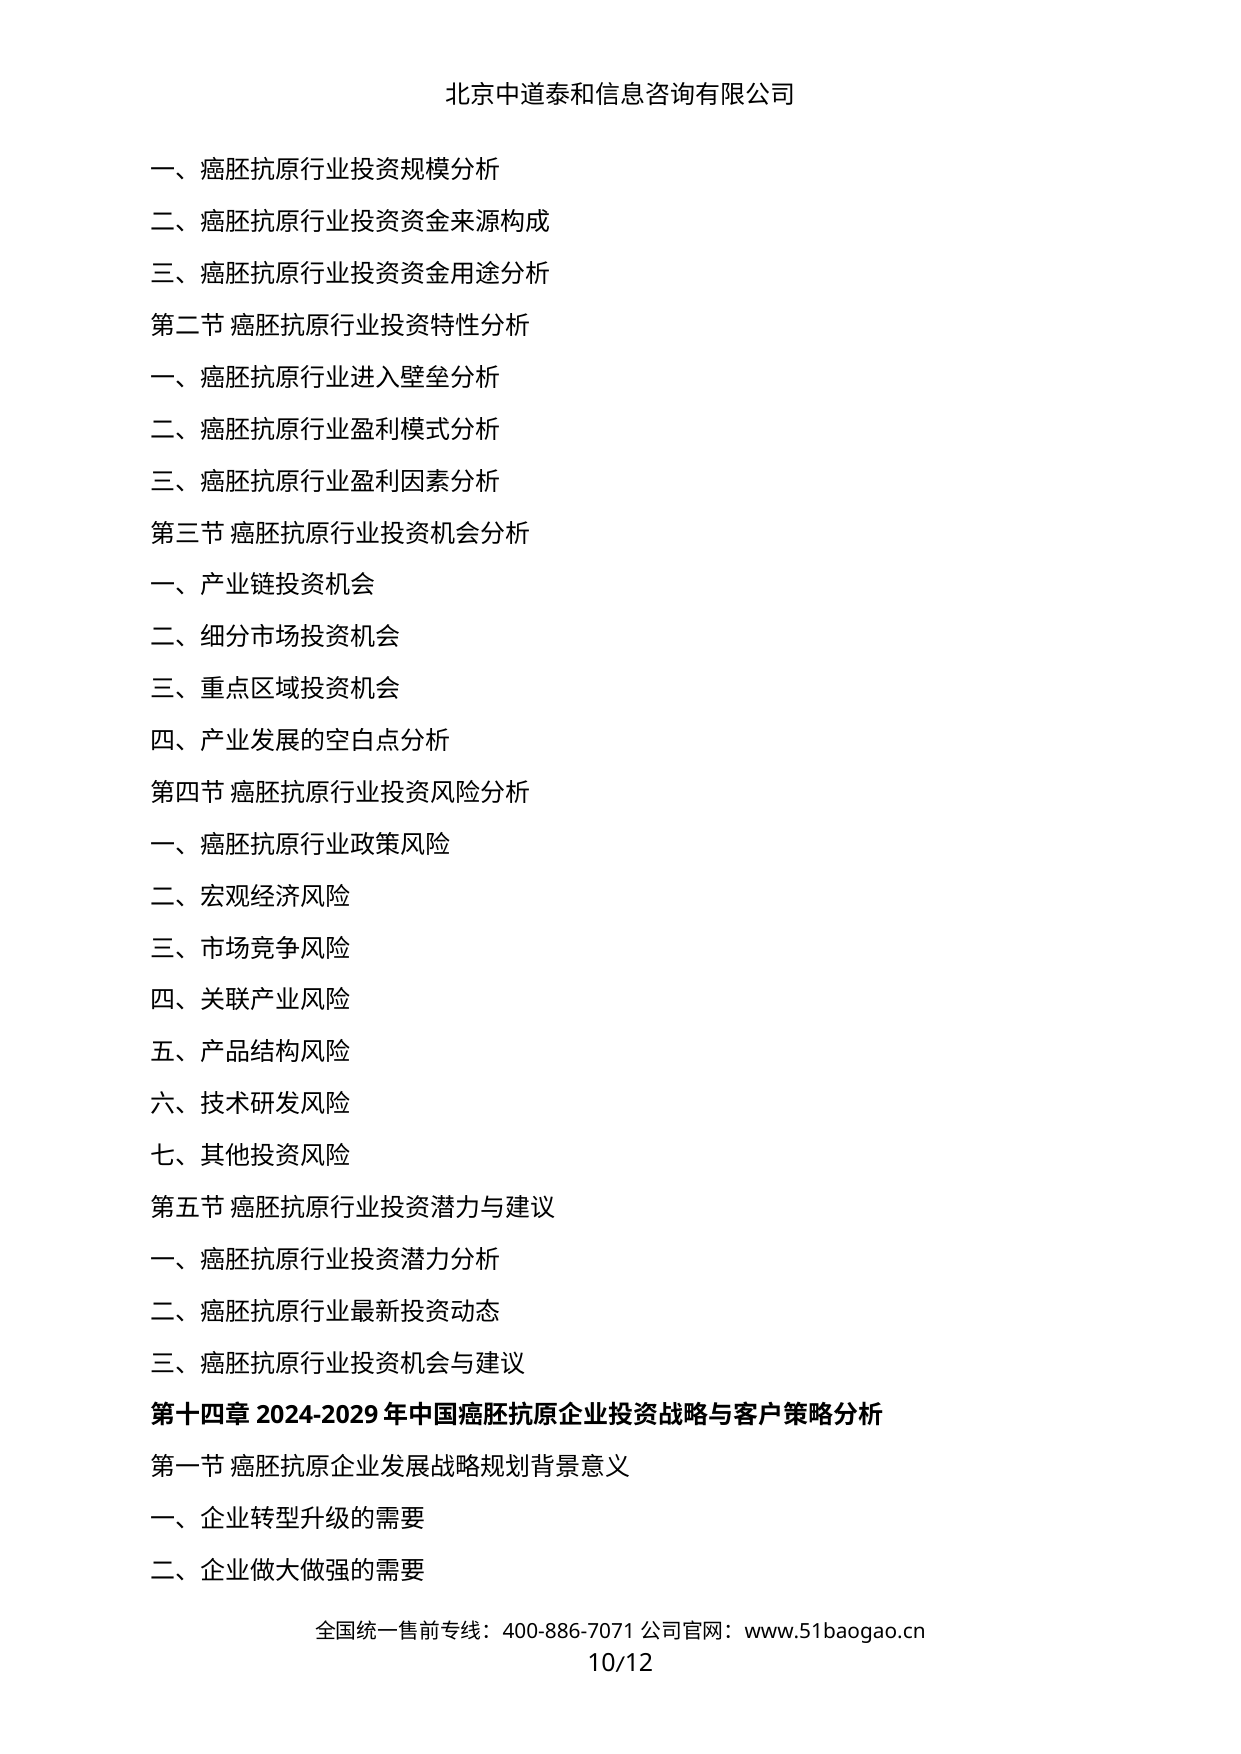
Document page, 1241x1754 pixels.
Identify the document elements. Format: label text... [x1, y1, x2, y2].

text 一、癌胚抗原行业进入壁垒分析 [150, 357, 1090, 394]
text 一、癌胚抗原行业政策风险 [150, 824, 1090, 861]
text 六、技术研发风险 [150, 1084, 1090, 1120]
text 一、癌胚抗原行业投资规模分析 [150, 150, 1090, 186]
text 七、其他投资风险 [150, 1136, 1090, 1172]
text 二、癌胚抗原行业投资资金来源构成 [150, 202, 1090, 238]
text 第五节 癌胚抗原行业投资潜力与建议 [150, 1187, 1090, 1224]
text 二、癌胚抗原行业盈利模式分析 [150, 409, 1090, 446]
text 三、癌胚抗原行业投资机会与建议 [150, 1343, 1090, 1379]
text 一、产业链投资机会 [150, 565, 1090, 601]
text 第四节 癌胚抗原行业投资风险分析 [150, 772, 1090, 809]
text 三、市场竞争风险 [150, 928, 1090, 964]
text 三、重点区域投资机会 [150, 669, 1090, 705]
text 二、细分市场投资机会 [150, 617, 1090, 653]
text 三、癌胚抗原行业投资资金用途分析 [150, 254, 1090, 290]
text 四、产业发展的空白点分析 [150, 721, 1090, 757]
text 四、关联产业风险 [150, 980, 1090, 1016]
text 三、癌胚抗原行业盈利因素分析 [150, 461, 1090, 497]
text 一、企业转型升级的需要 [150, 1499, 1090, 1535]
text 第三节 癌胚抗原行业投资机会分析 [150, 513, 1090, 549]
text 第二节 癌胚抗原行业投资特性分析 [150, 306, 1090, 342]
text 一、癌胚抗原行业投资潜力分析 [150, 1239, 1090, 1276]
text 二、癌胚抗原行业最新投资动态 [150, 1291, 1090, 1327]
text 五、产品结构风险 [150, 1032, 1090, 1068]
text 第一节 癌胚抗原企业发展战略规划背景意义 [150, 1447, 1090, 1483]
text 二、宏观经济风险 [150, 876, 1090, 912]
text 二、企业做大做强的需要 [150, 1551, 1090, 1587]
text 第十四章 2024-2029年中国癌胚抗原企业投资战略与客户策略分析 [150, 1395, 1090, 1431]
